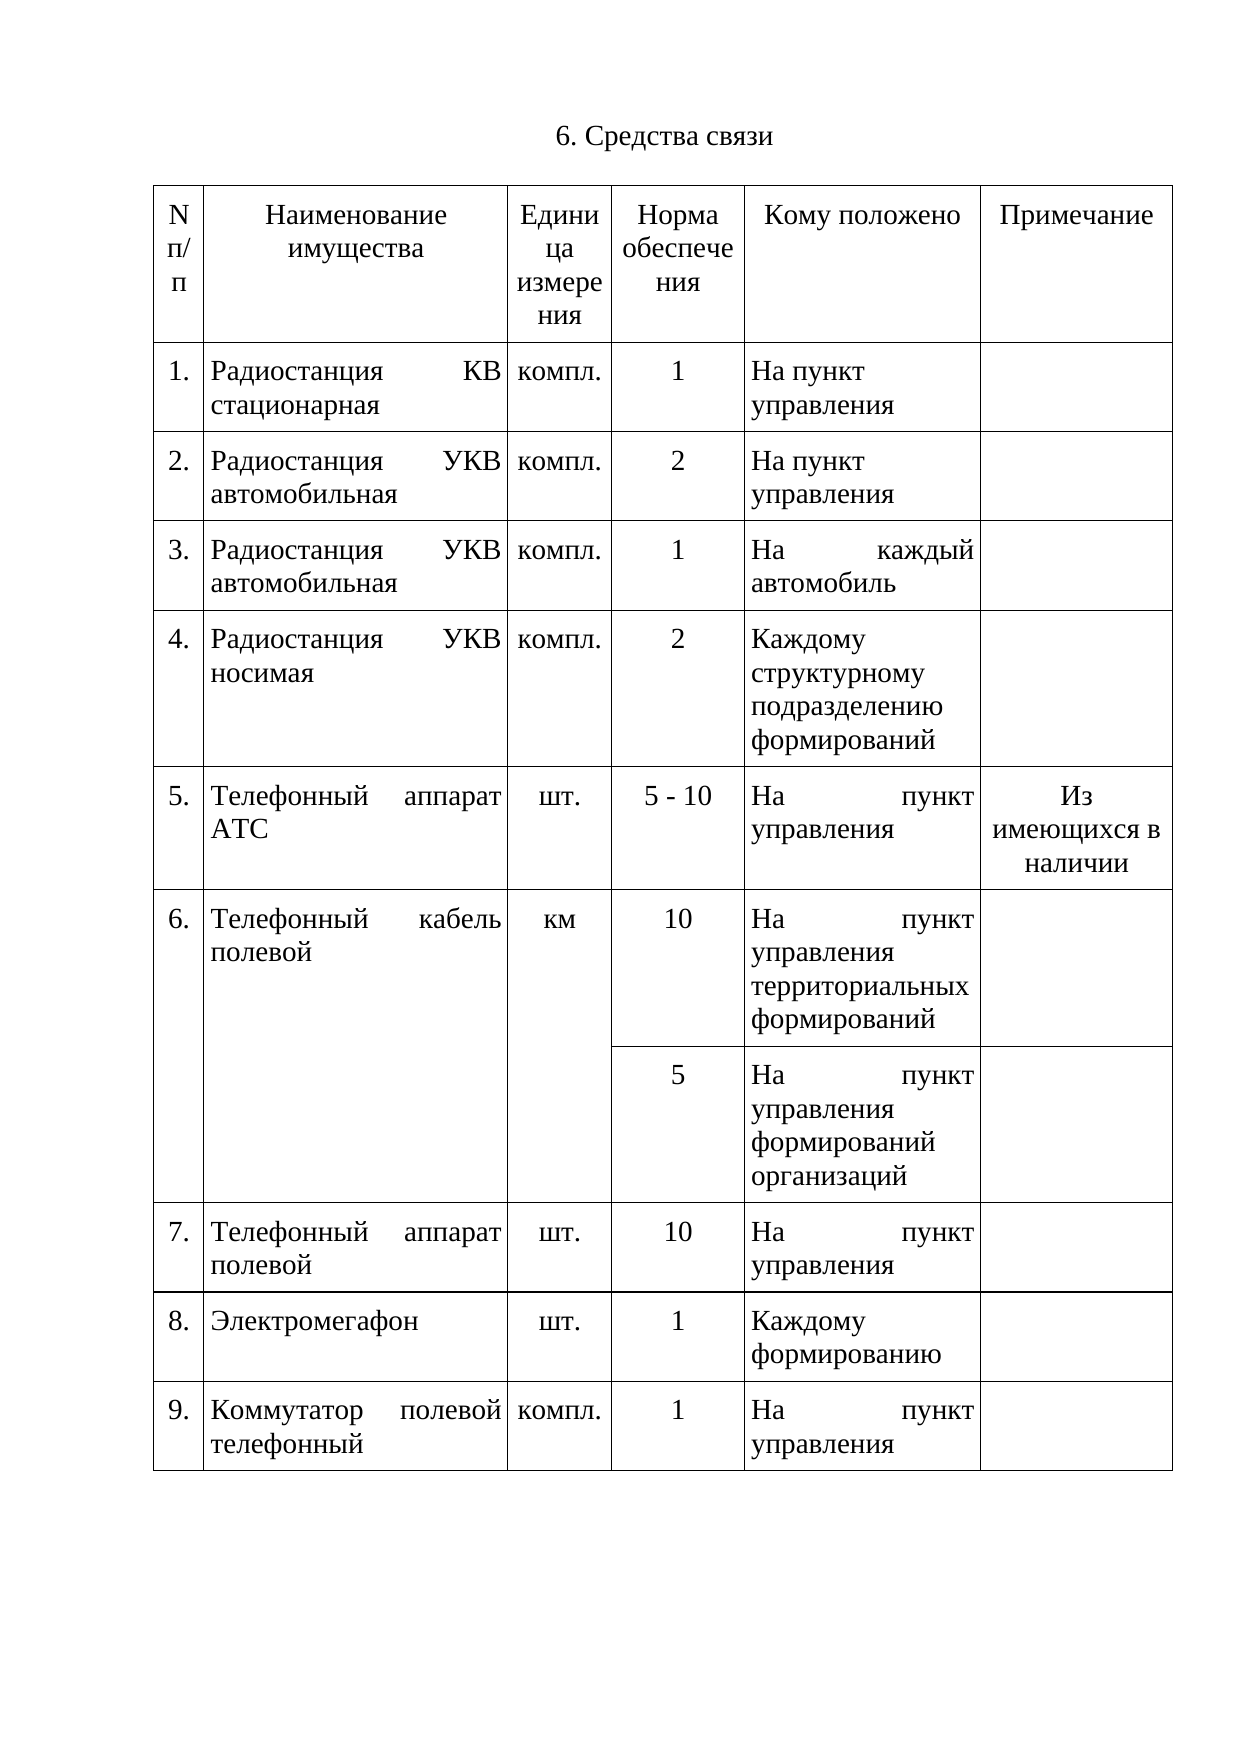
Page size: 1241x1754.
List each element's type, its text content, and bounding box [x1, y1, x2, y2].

table_cell [981, 1203, 1172, 1291]
table_cell Телефонный аппарат полевой [204, 1203, 507, 1291]
table_cell [981, 1047, 1172, 1202]
table_cell На пункт управления формирований организаций [745, 1047, 980, 1202]
table_cell Телефонный кабель полевой [204, 890, 507, 1202]
table_header Примечание [981, 186, 1172, 342]
table_cell [981, 890, 1172, 1046]
table_cell 10 [612, 1203, 744, 1291]
table_cell Электромегафон [204, 1293, 507, 1381]
table_cell 2. [154, 432, 203, 520]
table_cell 8. [154, 1293, 203, 1381]
table_header N п/п [154, 186, 203, 342]
table_cell [981, 432, 1172, 520]
table_header Норма обеспечения [612, 186, 744, 342]
table_cell компл. [508, 343, 611, 431]
table_cell шт. [508, 767, 611, 889]
table_cell Радиостанция КВ стационарная [204, 343, 507, 431]
table_cell На пункт управления [745, 1382, 980, 1470]
table_cell 1 [612, 521, 744, 610]
table_cell компл. [508, 611, 611, 766]
table_cell шт. [508, 1293, 611, 1381]
table_cell компл. [508, 521, 611, 610]
table_cell 10 [612, 890, 744, 1046]
table_cell [981, 343, 1172, 431]
table_cell [981, 1293, 1172, 1381]
table_cell шт. [508, 1203, 611, 1291]
table_cell На каждый автомобиль [745, 521, 980, 610]
table_cell [981, 521, 1172, 610]
table_cell 1 [612, 1382, 744, 1470]
table_cell На пункт управления [745, 343, 980, 431]
table_cell Телефонный аппарат АТС [204, 767, 507, 889]
table_cell [981, 611, 1172, 766]
table_cell Радиостанция УКВ автомобильная [204, 521, 507, 610]
table_cell 2 [612, 432, 744, 520]
table_cell 4. [154, 611, 203, 766]
table_cell 7. [154, 1203, 203, 1291]
table_cell На пункт управления территориальных формирований [745, 890, 980, 1046]
table_cell 9. [154, 1382, 203, 1470]
table_cell Каждому формированию [745, 1293, 980, 1381]
table_header Кому положено [745, 186, 980, 342]
table_cell На пункт управления [745, 1203, 980, 1291]
table_cell Радиостанция УКВ автомобильная [204, 432, 507, 520]
table_cell 6. [154, 890, 203, 1202]
table_cell 2 [612, 611, 744, 766]
text 6. Средства связи [148, 118, 1181, 152]
table_cell компл. [508, 1382, 611, 1470]
table_cell На пункт управления [745, 432, 980, 520]
table_cell Каждому структурному подразделению формирований [745, 611, 980, 766]
table_cell 1 [612, 1293, 744, 1381]
table_cell 5. [154, 767, 203, 889]
table_cell Из имеющихся в наличии [981, 767, 1172, 889]
table_cell 5 [612, 1047, 744, 1202]
table_header Наименование имущества [204, 186, 507, 342]
table_cell Коммутатор полевой телефонный [204, 1382, 507, 1470]
table_header Единица измерения [508, 186, 611, 342]
table_cell 3. [154, 521, 203, 610]
table_cell 1 [612, 343, 744, 431]
table_cell На пункт управления [745, 767, 980, 889]
table_cell [981, 1382, 1172, 1470]
table_cell км [508, 890, 611, 1202]
table_cell Радиостанция УКВ носимая [204, 611, 507, 766]
table_cell компл. [508, 432, 611, 520]
table_cell 1. [154, 343, 203, 431]
table_cell 5 - 10 [612, 767, 744, 889]
